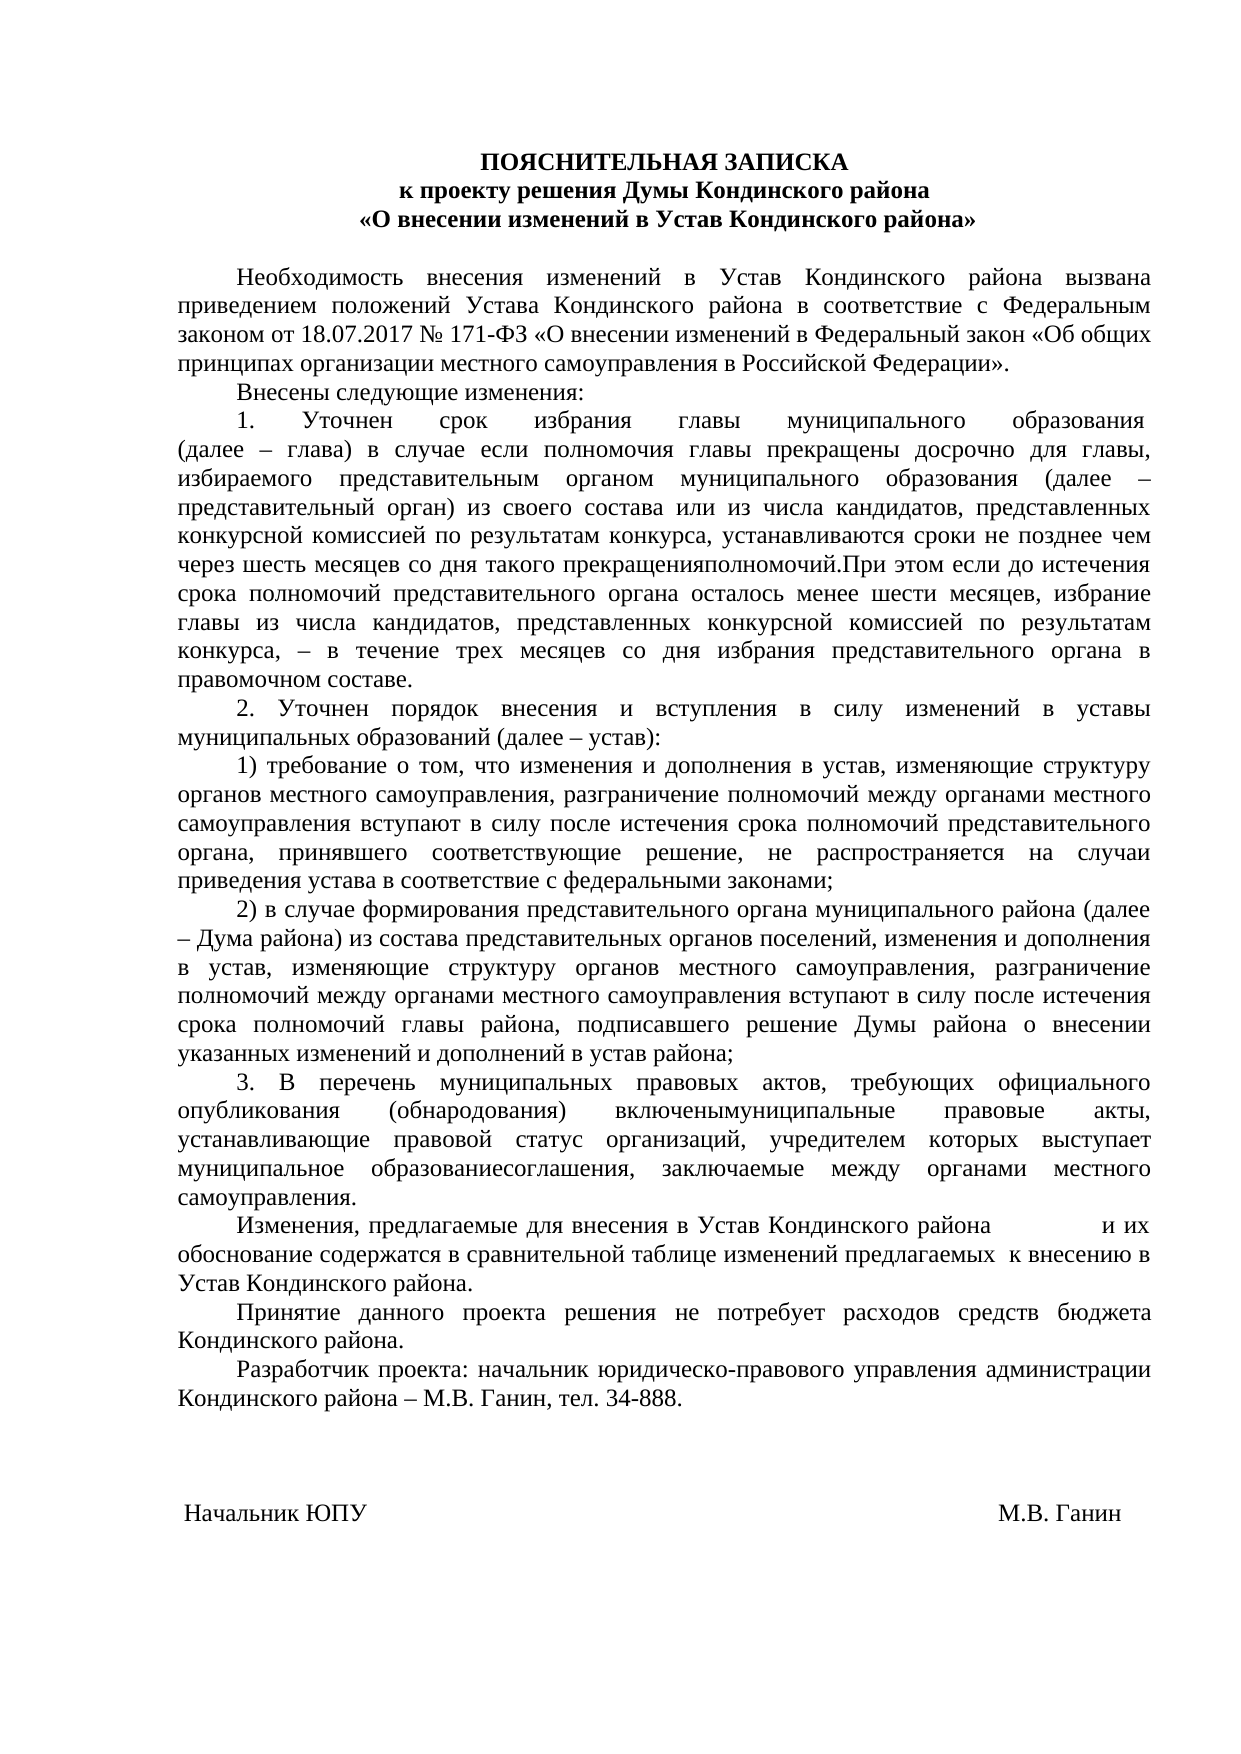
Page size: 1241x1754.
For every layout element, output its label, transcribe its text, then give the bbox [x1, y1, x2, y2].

text ПОЯСНИТЕЛЬНАЯ ЗАПИСКА [177, 147, 1152, 176]
text 1) требование о том, что изменения и дополнения в устав, изменяющие структуру органов местного самоуправления, разграничение полномочий между органами местного самоуправления вступают в силу после истечения срока полномочий представительного органа, принявшего соответствующие решение, не распространяется на случаи приведения устава в соответствие с федеральными законами; [177, 751, 1152, 894]
text 1. Уточнен срок избрания главы муниципального образования (далее – глава) в случае если полномочия главы прекращены досрочно для главы, избираемого представительным органом муниципального образования (далее – представительный орган) из своего состава или из числа кандидатов, представленных конкурсной комиссией по результатам конкурса, устанавливаются сроки не позднее чем через шесть месяцев со дня такого прекращенияполномочий.При этом если до истечения срока полномочий представительного органа осталось менее шести месяцев, избрание главы из числа кандидатов, представленных конкурсной комиссией по результатам конкурса, – в течение трех месяцев со дня избрания представительного органа в правомочном составе. [177, 406, 1152, 693]
text Принятие данного проекта решения не потребует расходов средств бюджета Кондинского района. [177, 1297, 1152, 1354]
text «О внесении изменений в Устав Кондинского района» [177, 204, 1152, 233]
text 2) в случае формирования представительного органа муниципального района (далее – Дума района) из состава представительных органов поселений, изменения и дополнения в устав, изменяющие структуру органов местного самоуправления, разграничение полномочий между органами местного самоуправления вступают в силу после истечения срока полномочий главы района, подписавшего решение Думы района о внесении указанных изменений и дополнений в устав района; [177, 894, 1152, 1067]
text к проекту решения Думы Кондинского района [177, 176, 1152, 204]
text Необходимость внесения изменений в Устав Кондинского района вызвана приведением положений Устава Кондинского района в соответствие с Федеральным законом от 18.07.2017 № 171-ФЗ «О внесении изменений в Федеральный закон «Об общих принципах организации местного самоуправления в Российской Федерации». [177, 262, 1152, 377]
text Изменения, предлагаемые для внесения в Устав Кондинского района и их обоснование содержатся в сравнительной таблице изменений предлагаемых к внесению в Устав Кондинского района. [177, 1211, 1152, 1297]
text 2. Уточнен порядок внесения и вступления в силу изменений в уставы муниципальных образований (далее – устав): [177, 693, 1152, 751]
text Начальник ЮПУ М.В. Ганин [177, 1498, 1152, 1527]
text Внесены следующие изменения: [177, 377, 1152, 406]
text 3. В перечень муниципальных правовых актов, требующих официального опубликования (обнародования) включенымуниципальные правовые акты, устанавливающие правовой статус организаций, учредителем которых выступает муниципальное образованиесоглашения, заключаемые между органами местного самоуправления. [177, 1067, 1152, 1211]
text Разработчик проекта: начальник юридическо-правового управления администрации Кондинского района – М.В. Ганин, тел. 34-888. [177, 1354, 1152, 1412]
